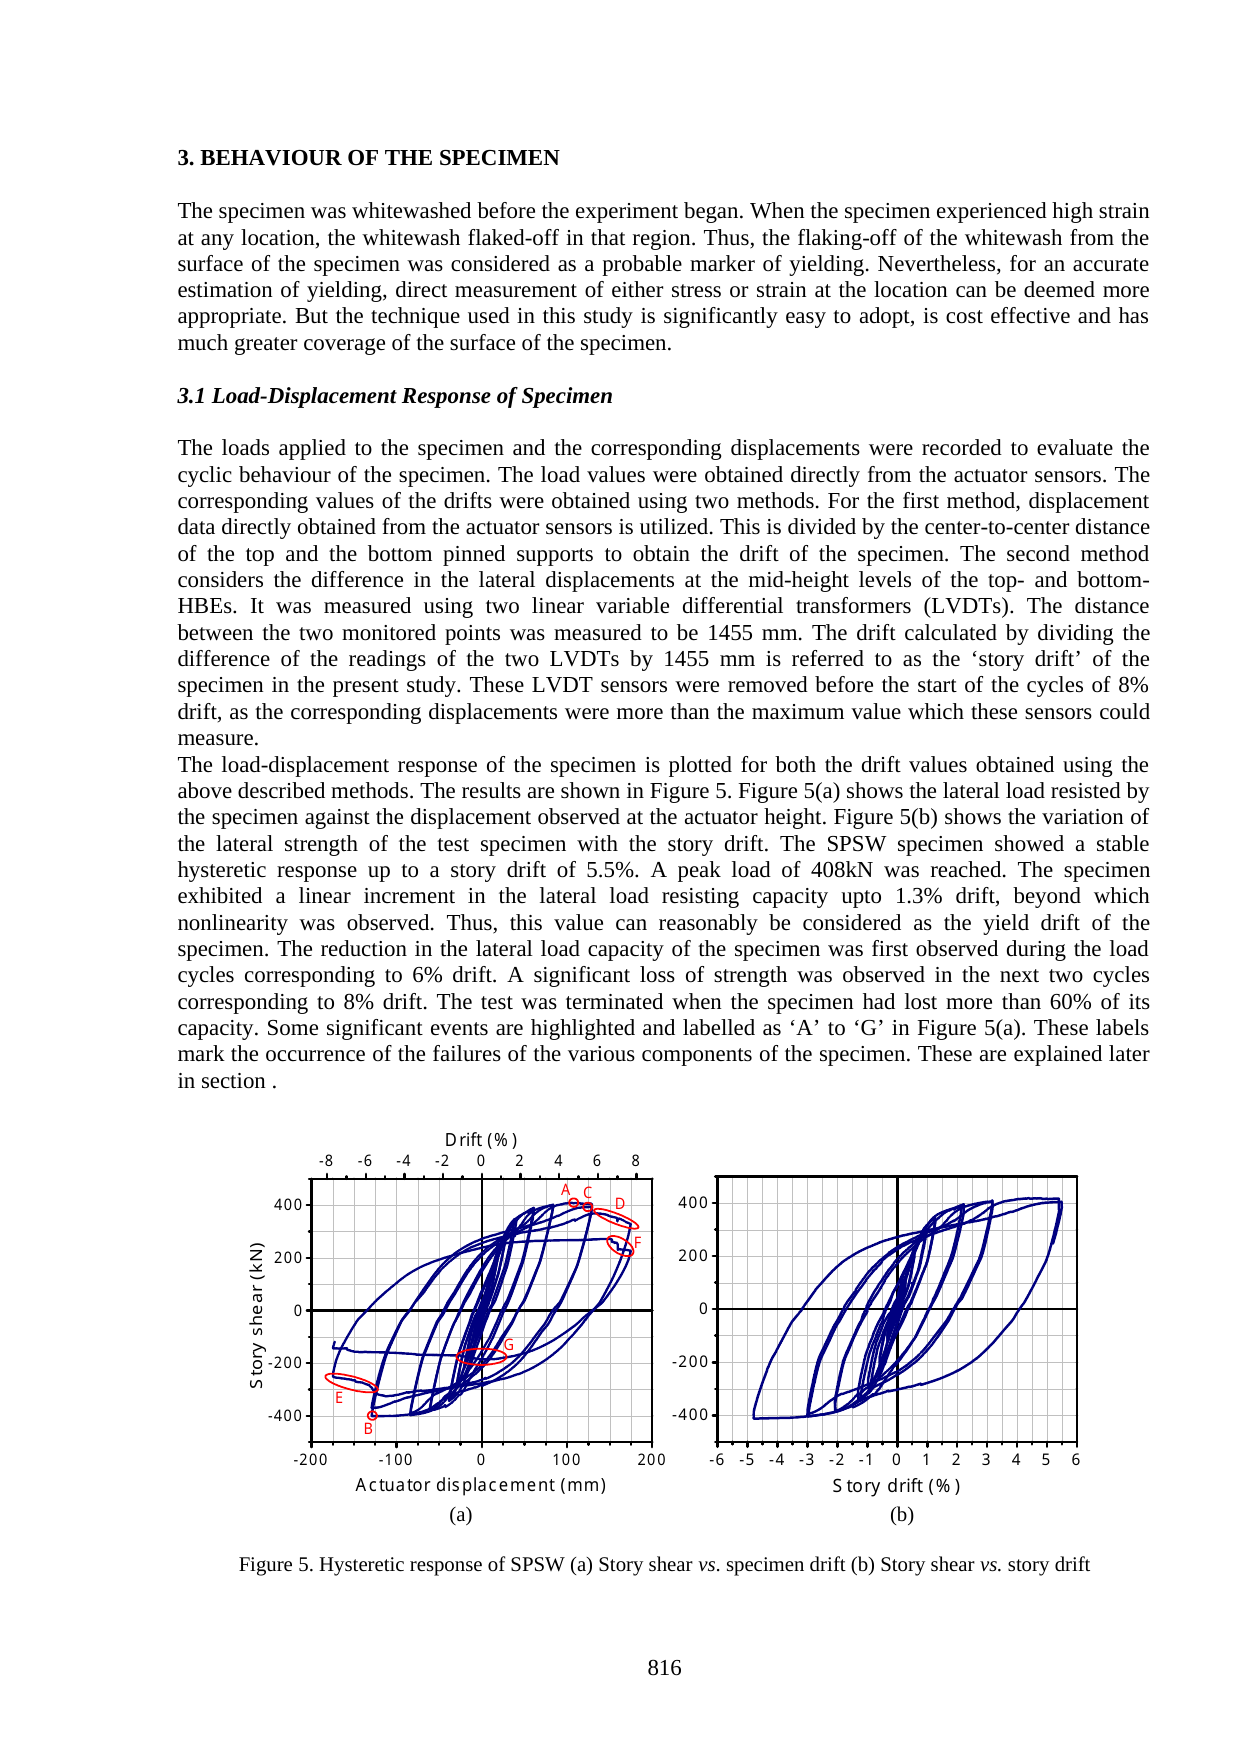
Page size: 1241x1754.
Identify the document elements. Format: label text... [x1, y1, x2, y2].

text (a) (b) [177, 1502, 1152, 1526]
text The load-displacement response of the specimen is plotted for both the drift values obtained using the above described methods. The results are shown in Figure 5. Figure 5(a) shows the lateral load resisted by the specimen against the displacement observed at the actuator height. Figure 5(b) shows the variation of the lateral strength of the test specimen with the story drift. The SPSW specimen showed a stable hysteretic response up to a story drift of 5.5%. A peak load of 408kN was reached. The specimen exhibited a linear increment in the lateral load resisting capacity upto 1.3% drift, beyond which nonlinearity was observed. Thus, this value can reasonably be considered as the yield drift of the specimen. The reduction in the lateral load capacity of the specimen was first observed during the load cycles corresponding to 6% drift. A significant loss of strength was observed in the next two cycles corresponding to 8% drift. The test was terminated when the specimen had lost more than 60% of its capacity. Some significant events are highlighted and labelled as ‘A’ to ‘G’ in Figure 5(a). These labels mark the occurrence of the failures of the various components of the specimen. These are explained later in section 3.3. [177, 751, 1152, 1093]
list 3.1 Load-Displacement Response of Specimen [177, 382, 1152, 408]
text 3. Behaviour of the Specimen [177, 144, 1152, 171]
text The specimen was whitewashed before the experiment began. When the specimen experienced high strain at any location, the whitewash flaked-off in that region. Thus, the flaking-off of the whitewash from the surface of the specimen was considered as a probable marker of yielding. Nevertheless, for an accurate estimation of yielding, direct measurement of either stress or strain at the location can be deemed more appropriate. But the technique used in this study is significantly easy to adopt, is cost effective and has much greater coverage of the surface of the specimen. [177, 197, 1152, 355]
text Figure 5. Hysteretic response of SPSW (a) Story shear vs. specimen drift (b) Story shear vs. story drift [177, 1552, 1152, 1576]
text The loads applied to the specimen and the corresponding displacements were recorded to evaluate the cyclic behaviour of the specimen. The load values were obtained directly from the actuator sensors. The corresponding values of the drifts were obtained using two methods. For the first method, displacement data directly obtained from the actuator sensors is utilized. This is divided by the center-to-center distance of the top and the bottom pinned supports to obtain the drift of the specimen. The second method considers the difference in the lateral displacements at the mid-height levels of the top- and bottom-HBEs. It was measured using two linear variable differential transformers (LVDTs). The distance between the two monitored points was measured to be 1455 mm. The drift calculated by dividing the difference of the readings of the two LVDTs by 1455 mm is referred to as the ‘story drift’ of the specimen in the present study. These LVDT sensors were removed before the start of the cycles of 8% drift, as the corresponding displacements were more than the maximum value which these sensors could measure. [177, 434, 1152, 751]
